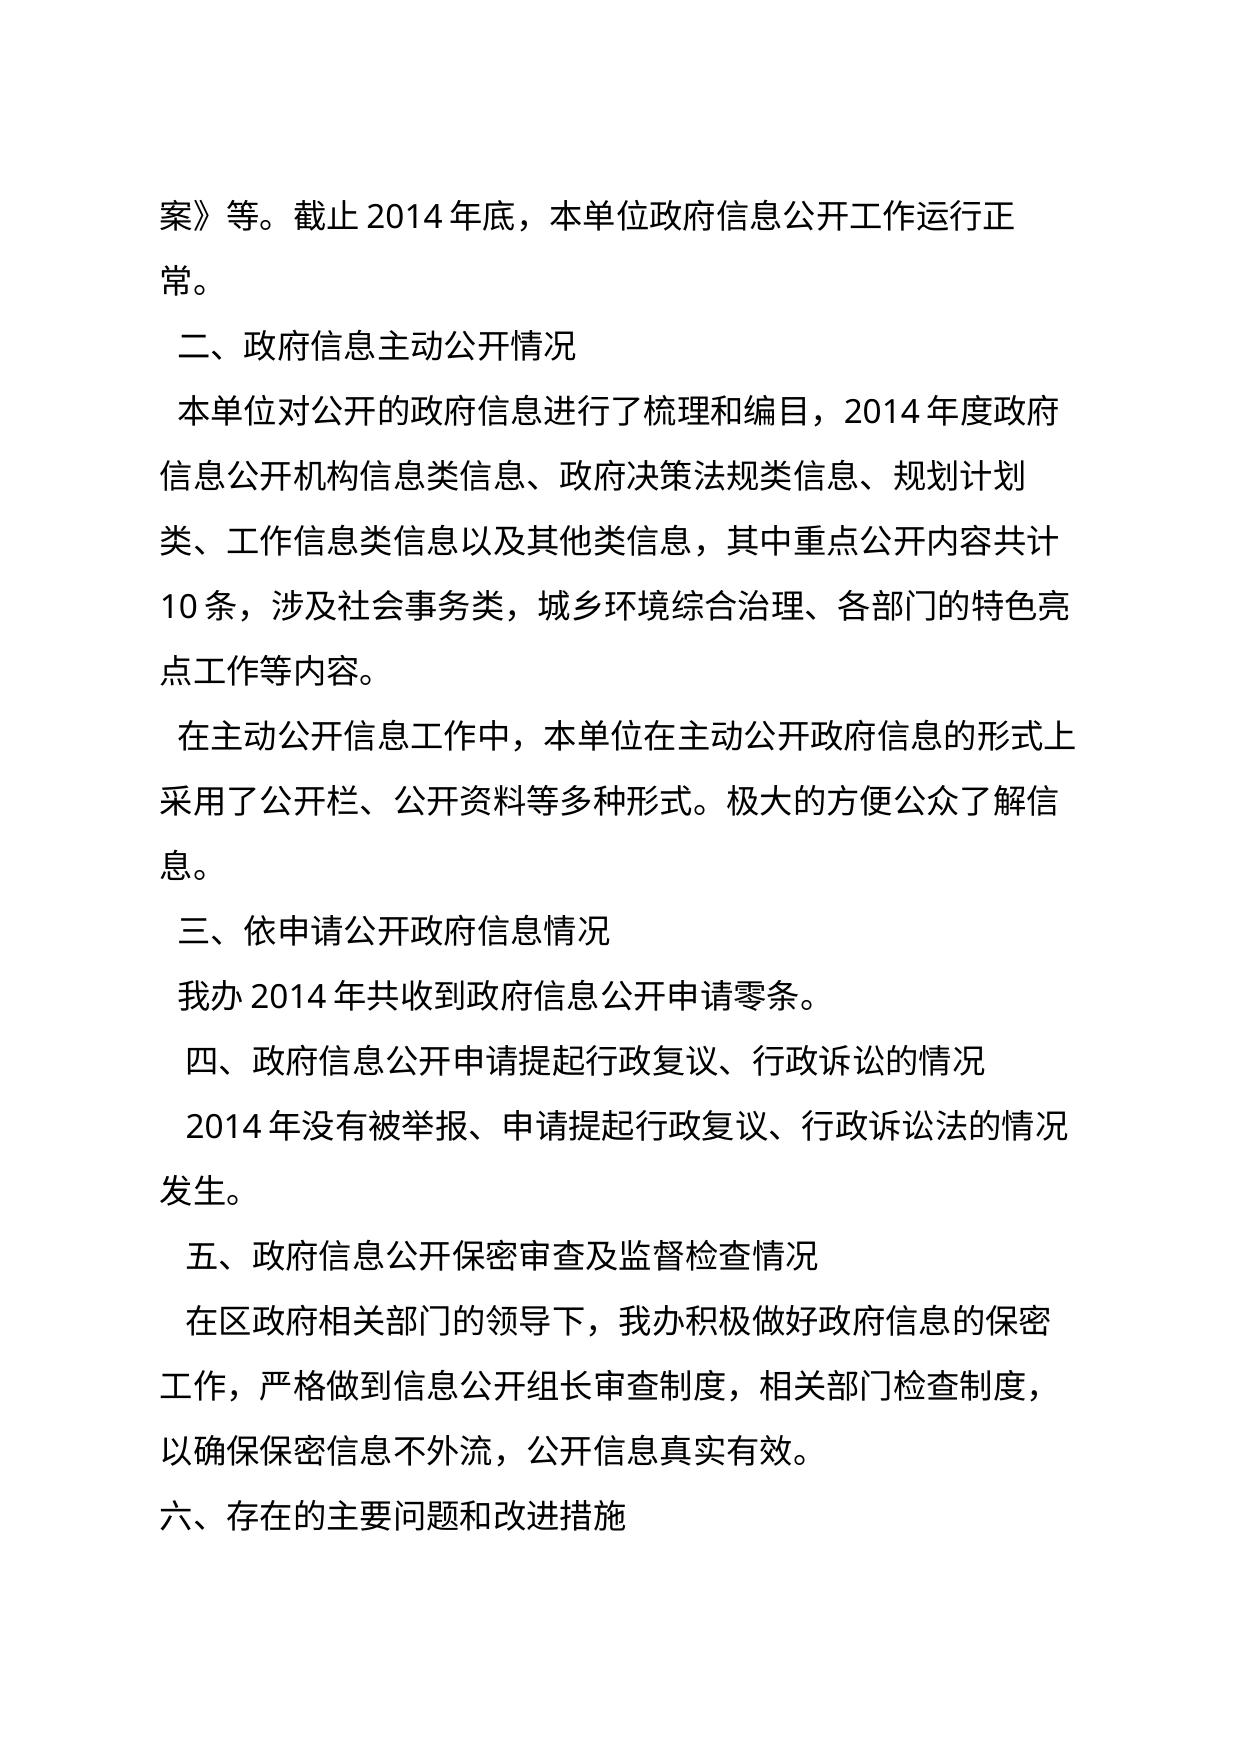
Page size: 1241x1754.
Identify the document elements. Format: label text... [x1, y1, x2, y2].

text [159, 181, 1081, 311]
text 2014年没有被举报、申请提起行政复议、行政诉讼法的情况发生。 [159, 1091, 1081, 1221]
text 五、政府信息公开保密审查及监督检查情况 [159, 1221, 1081, 1286]
text 本单位对公开的政府信息进行了梳理和编目，2014年度政府信息公开机构信息类信息、政府决策法规类信息、规划计划类、工作信息类信息以及其他类信息，其中重点公开内容共计10条，涉及社会事务类，城乡环境综合治理、各部门的特色亮点工作等内容。 [159, 376, 1081, 701]
text 在区政府相关部门的领导下，我办积极做好政府信息的保密工作，严格做到信息公开组长审查制度，相关部门检查制度，以确保保密信息不外流，公开信息真实有效。 [159, 1286, 1081, 1481]
text 三、依申请公开政府信息情况 [159, 896, 1081, 961]
text 我办2014年共收到政府信息公开申请零条。 [159, 961, 1081, 1026]
text 四、政府信息公开申请提起行政复议、行政诉讼的情况 [159, 1026, 1081, 1091]
text 二、政府信息主动公开情况 [159, 311, 1081, 376]
text 六、存在的主要问题和改进措施 [159, 1481, 1081, 1546]
text 在主动公开信息工作中，本单位在主动公开政府信息的形式上采用了公开栏、公开资料等多种形式。极大的方便公众了解信息。 [159, 701, 1081, 896]
